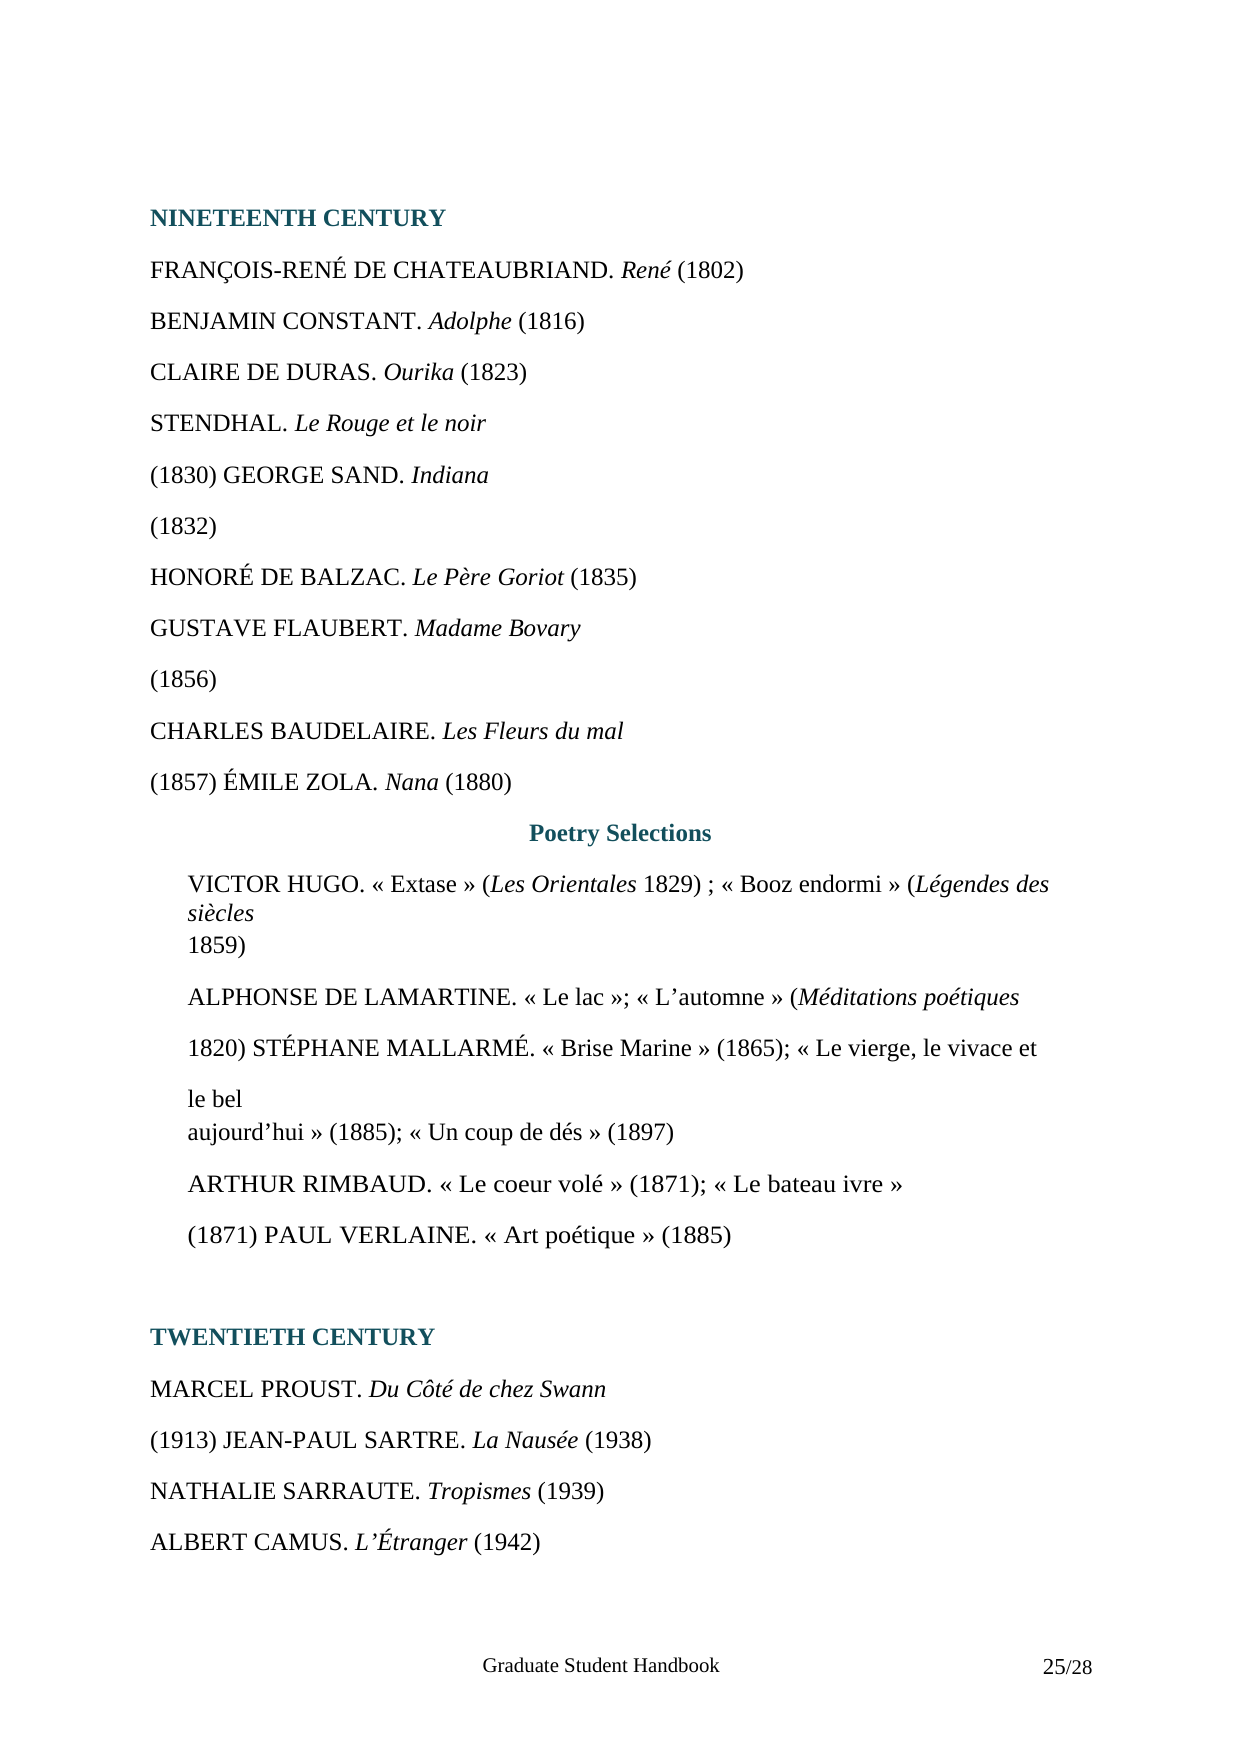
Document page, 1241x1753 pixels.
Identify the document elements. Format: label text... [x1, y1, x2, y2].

text 1859) [187, 931, 1115, 959]
text ALPHONSE DE LAMARTINE. « Le lac »; « L’automne » (Méditations poétiques 1820) STÉPHANE MALLARMÉ. « Brise Marine » (1865); « Le vierge, le vivace et le bel [187, 960, 1053, 1113]
text STENDHAL. Le Rouge et le noir (1830) GEORGE SAND. Indiana (1832) [150, 408, 538, 539]
text FRANÇOIS-RENÉ DE CHATEAUBRIAND. René (1802) BENJAMIN CONSTANT. Adolphe (1816) [150, 255, 746, 335]
text HONORÉ DE BALZAC. Le Père Goriot (1835) GUSTAVE FLAUBERT. Madame Bovary (1856) [150, 562, 638, 693]
text VICTOR HUGO. « Extase » (Les Orientales 1829) ; « Booz endormi » (Légendes des siècles [187, 869, 1115, 927]
text MARCEL PROUST. Du Côté de chez Swann (1913) JEAN-PAUL SARTRE. La Nausée (1938) NATHALIE SARRAUTE. Tropismes (1939) ALBERT CAMUS. L’Étranger (1942) [150, 1374, 656, 1556]
text CHARLES BAUDELAIRE. Les Fleurs du mal (1857) ÉMILE ZOLA. Nana (1880) [150, 716, 674, 796]
subtitle NINETEENTH CENTURY [150, 203, 1115, 232]
text CLAIRE DE DURAS. Ourika (1823) [150, 357, 1115, 386]
subtitle Poetry Selections [271, 818, 969, 847]
subtitle TWENTIETH CENTURY [150, 1322, 1115, 1351]
text ARTHUR RIMBAUD. « Le coeur volé » (1871); « Le bateau ivre » (1871) PAUL VERLAINE. « Art poétique » (1885) [187, 1169, 920, 1249]
text aujourd’hui » (1885); « Un coup de dés » (1897) [187, 1117, 1115, 1146]
